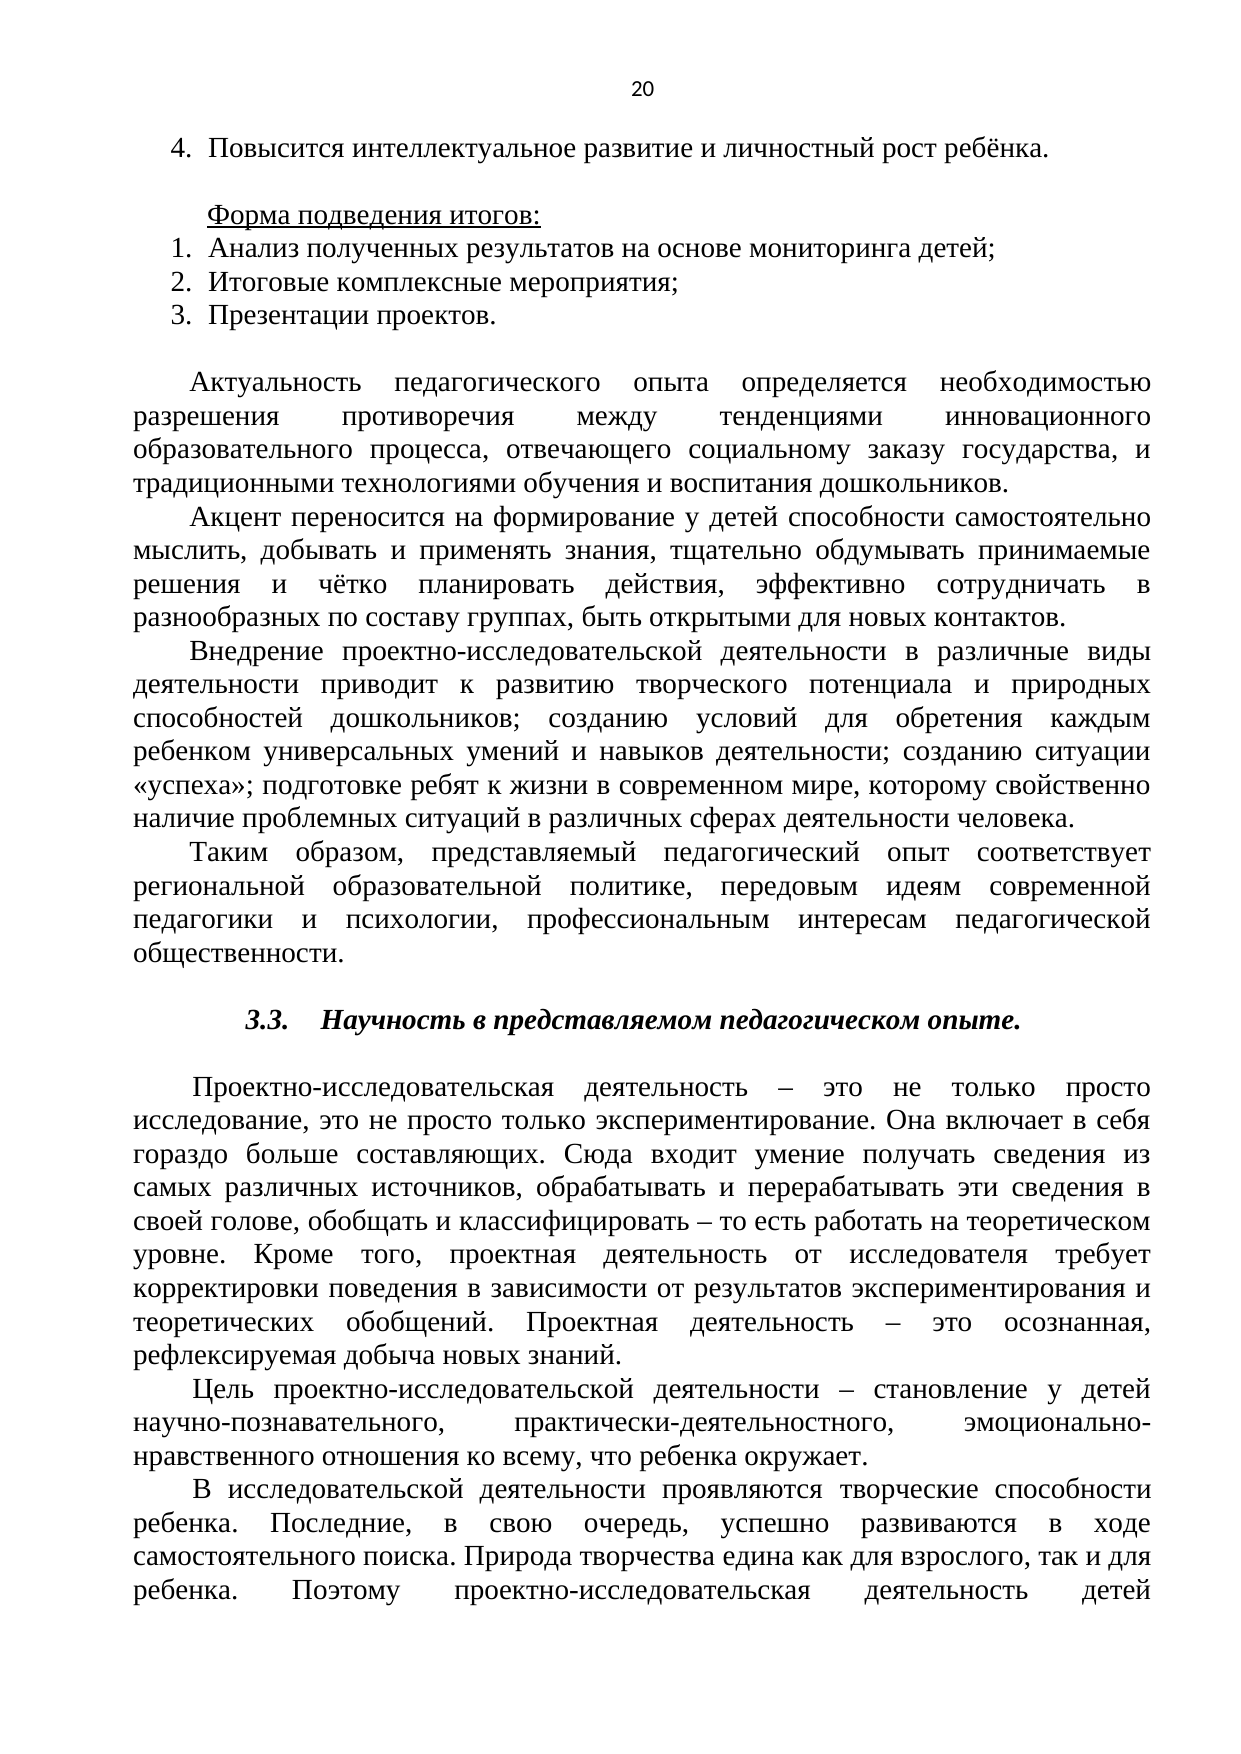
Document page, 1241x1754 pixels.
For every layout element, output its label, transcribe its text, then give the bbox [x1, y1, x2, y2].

text Актуальность педагогического опыта определяется необходимостью разрешения противоречия между тенденциями инновационного образовательного процесса, отвечающего социальному заказу государства, и традиционными технологиями обучения и воспитания дошкольников. [133, 364, 1152, 499]
text Таким образом, представляемый педагогический опыт соответствует региональной образовательной политике, передовым идеям современной педагогики и психологии, профессиональным интересам педагогической общественности. [133, 834, 1152, 968]
list Итоговые комплексные мероприятия; [170, 264, 1152, 297]
text Акцент переносится на формирование у детей способности самостоятельно мыслить, добывать и применять знания, тщательно обдумывать принимаемые решения и чётко планировать действия, эффективно сотрудничать в разнообразных по составу группах, быть открытыми для новых контактов. [133, 499, 1152, 633]
list Научность в представляемом педагогическом опыте. [245, 1002, 1152, 1035]
list Презентации проектов. [170, 297, 1152, 331]
text Проектно-исследовательская деятельность – это не только просто исследование, это не просто только экспериментирование. Она включает в себя гораздо больше составляющих. Сюда входит умение получать сведения из самых различных источников, обрабатывать и перерабатывать эти сведения в своей голове, обобщать и классифицировать – то есть работать на теоретическом уровне. Кроме того, проектная деятельность от исследователя требует корректировки поведения в зависимости от результатов экспериментирования и теоретических обобщений. Проектная деятельность – это осознанная, рефлексируемая добыча новых знаний. [133, 1069, 1152, 1371]
list Анализ полученных результатов на основе мониторинга детей; [170, 230, 1152, 264]
text Внедрение проектно-исследовательской деятельности в различные виды деятельности приводит к развитию творческого потенциала и природных способностей дошкольников; созданию условий для обретения каждым ребенком универсальных умений и навыков деятельности; созданию ситуации «успеха»; подготовке ребят к жизни в современном мире, которому свойственно наличие проблемных ситуаций в различных сферах деятельности человека. [133, 633, 1152, 834]
list Повысится интеллектуальное развитие и личностный рост ребёнка. [170, 130, 1152, 163]
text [133, 1471, 1152, 1606]
text Цель проектно-исследовательской деятельности – становление у детей научно-познавательного, практически-деятельностного, эмоционально-нравственного отношения ко всему, что ребенка окружает. [133, 1371, 1152, 1471]
text Форма подведения итогов: [133, 197, 1152, 230]
